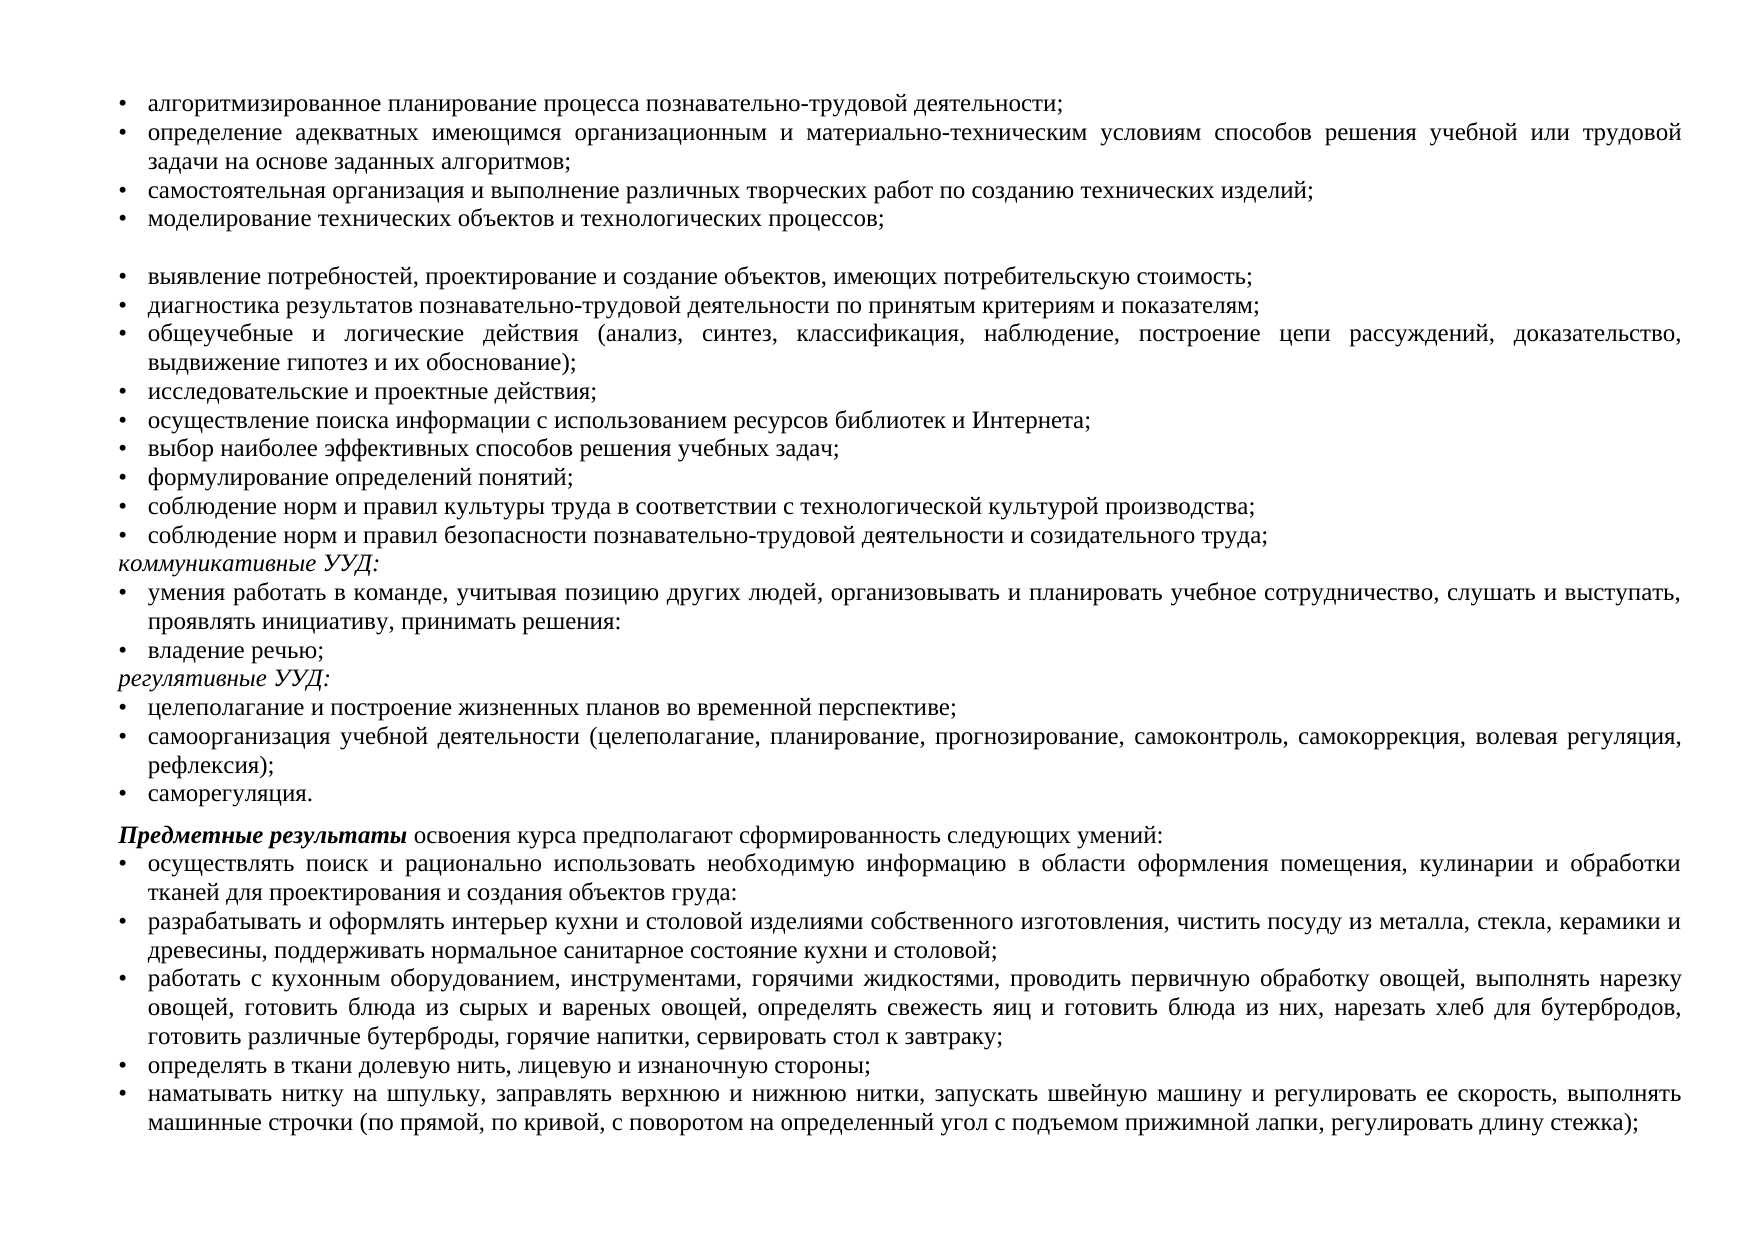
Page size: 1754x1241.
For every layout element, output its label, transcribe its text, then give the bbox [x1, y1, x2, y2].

text коммуникативные УУД: [118, 548, 1683, 577]
list саморегуляция. [118, 778, 1683, 807]
list разрабатывать и оформлять интерьер кухни и столовой изделиями собственного изготовления, чистить посуду из металла, стекла, керамики и древесины, поддерживать нормальное санитарное состояние кухни и столовой; [118, 906, 1683, 963]
list общеучебные и логические действия (анализ, синтез, классификация, наблюдение, построение цепи рассуждений, доказательство, выдвижение гипотез и их обоснование); [118, 318, 1683, 376]
list определение адекватных имеющимся организационным и материально-техническим условиям способов решения учебной или трудовой задачи на основе заданных алгоритмов; [118, 117, 1683, 175]
list соблюдение норм и правил культуры труда в соответствии с технологической культурой производства; [118, 491, 1683, 520]
list осуществлять поиск и рационально использовать необходимую информацию в области оформления помещения, кулинарии и обработки тканей для проектирования и создания объектов груда: [118, 848, 1683, 906]
list исследовательские и проектные действия; [118, 376, 1683, 405]
list выявление потребностей, проектирование и создание объектов, имеющих потребительскую стоимость; [118, 261, 1683, 290]
list алгоритмизированное планирование процесса познавательно-трудовой деятельности; [118, 88, 1683, 117]
list формулирование определений понятий; [118, 462, 1683, 491]
list работать с кухонным оборудованием, инструментами, горячими жидкостями, проводить первичную обработку овощей, выполнять нарезку овощей, готовить блюда из сырых и вареных овощей, определять свежесть яиц и готовить блюда из них, нарезать хлеб для бутербродов, готовить различные бутерброды, горячие напитки, сервировать стол к завтраку; [118, 963, 1683, 1050]
list осуществление поиска информации с использованием ресурсов библиотек и Интернета; [118, 405, 1683, 433]
list соблюдение норм и правил безопасности познавательно-трудовой деятельности и созидательного труда; [118, 520, 1683, 548]
list умения работать в команде, учитывая позицию других людей, организовывать и планировать учебное сотрудничество, слушать и выступать, проявлять инициативу, принимать решения: [118, 577, 1683, 635]
list определять в ткани долевую нить, лицевую и изнаночную стороны; [118, 1050, 1683, 1078]
list самостоятельная организация и выполнение различных творческих работ по созданию технических изделий; [118, 175, 1683, 203]
list выбор наиболее эффективных способов решения учебных задач; [118, 433, 1683, 462]
list наматывать нитку на шпульку, заправлять верхнюю и нижнюю нитки, запускать швейную машину и регулировать ее скорость, выполнять машинные строчки (по прямой, по кривой, с поворотом на определенный угол с подъемом прижимной лапки, регулировать длину стежка); [118, 1078, 1683, 1136]
list самоорганизация учебной деятельности (целеполагание, планирование, прогнозирование, самоконтроль, самокоррекция, волевая регуляция, рефлексия); [118, 721, 1683, 778]
text регулятивные УУД: [118, 663, 1683, 692]
list владение речью; [118, 635, 1683, 663]
list моделирование технических объектов и технологических процессов; [118, 203, 1683, 232]
list диагностика результатов познавательно-трудовой деятельности по принятым критериям и показателям; [118, 290, 1683, 318]
list целеполагание и построение жизненных планов во временной перспективе; [118, 692, 1683, 721]
text Предметные результаты освоения курса предполагают сформированность следующих умений: [59, 820, 1683, 848]
